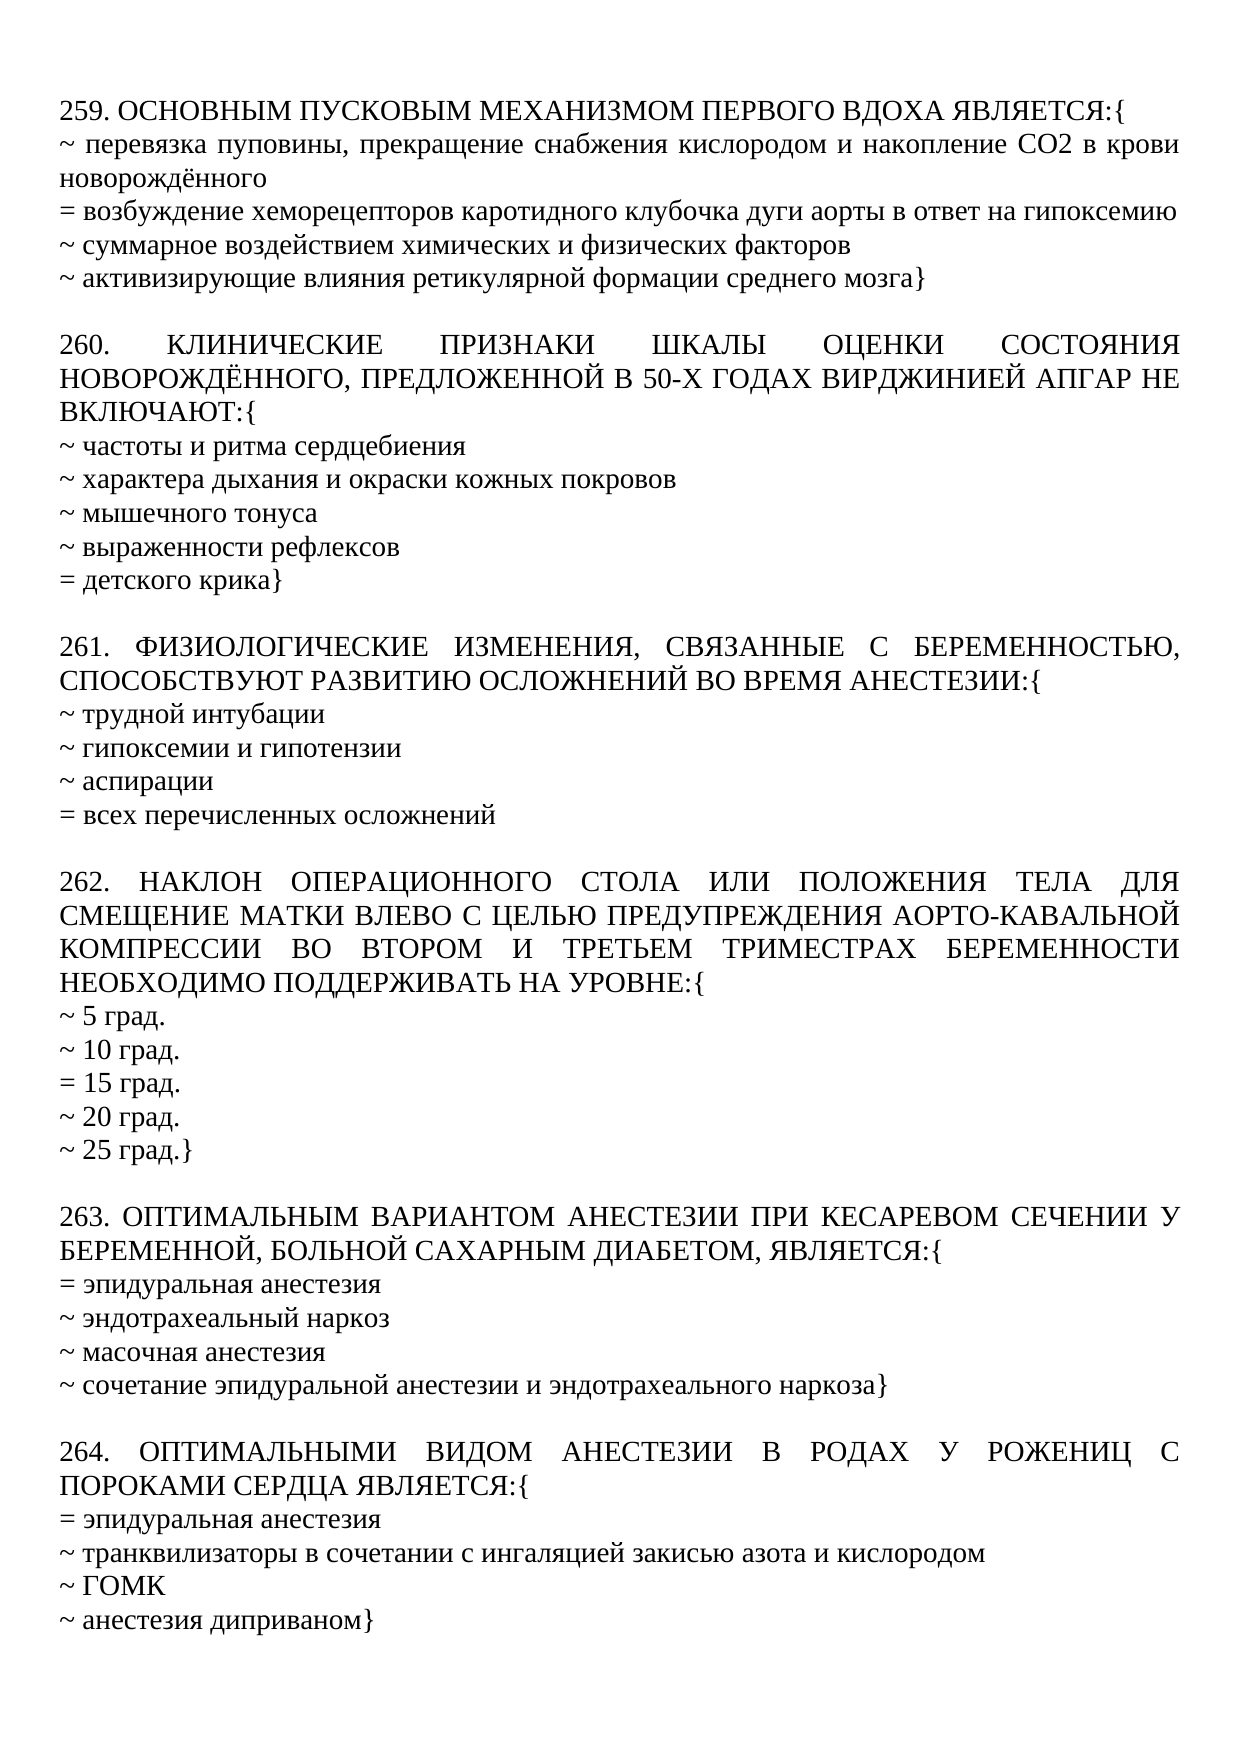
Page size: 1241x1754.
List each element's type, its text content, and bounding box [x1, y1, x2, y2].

text ~ трудной интубации [59, 696, 1181, 730]
text ~ анестезия диприваном} [59, 1602, 1181, 1636]
text 261. ФИЗИОЛОГИЧЕСКИЕ ИЗМЕНЕНИЯ, СВЯЗАННЫЕ С БЕРЕМЕННОСТЬЮ, СПОСОБСТВУЮТ РАЗВИТИЮ ОСЛОЖНЕНИЙ ВО ВРЕМЯ АНЕСТЕЗИИ:{ [59, 629, 1181, 696]
text = детского крика} [59, 562, 1181, 596]
text = эпидуральная анестезия [59, 1501, 1181, 1535]
text 263. ОПТИМАЛЬНЫМ ВАРИАНТОМ АНЕСТЕЗИИ ПРИ КЕСАРЕВОМ СЕЧЕНИИ У БЕРЕМЕННОЙ, БОЛЬНОЙ САХАРНЫМ ДИАБЕТОМ, ЯВЛЯЕТСЯ:{ [59, 1199, 1181, 1267]
text ~ эндотрахеальный наркоз [59, 1300, 1181, 1334]
text = 15 град. [59, 1065, 1181, 1099]
text ~ 10 град. [59, 1032, 1181, 1065]
text ~ ГОМК [59, 1568, 1181, 1602]
text ~ перевязка пуповины, прекращение снабжения кислородом и накопление СO2 в крови новорождённого [59, 126, 1181, 193]
text 260. КЛИНИЧЕСКИЕ ПРИЗНАКИ ШКАЛЫ ОЦЕНКИ СОСТОЯНИЯ НОВОРОЖДЁННОГО, ПРЕДЛОЖЕННОЙ В 50-Х ГОДАХ ВИРДЖИНИЕЙ АПГАР НЕ ВКЛЮЧАЮТ:{ [59, 327, 1181, 428]
text 264. ОПТИМАЛЬНЫМИ ВИДОМ АНЕСТЕЗИИ В РОДАХ У РОЖЕНИЦ С ПОРОКАМИ СЕРДЦА ЯВЛЯЕТСЯ:{ [59, 1434, 1181, 1501]
text ~ 20 град. [59, 1099, 1181, 1132]
text ~ гипоксемии и гипотензии [59, 730, 1181, 763]
text ~ 25 град.} [59, 1132, 1181, 1166]
text ~ характера дыхания и окраски кожных покровов [59, 462, 1181, 495]
text 262. НАКЛОН ОПЕРАЦИОННОГО СТОЛА ИЛИ ПОЛОЖЕНИЯ ТЕЛА ДЛЯ СМЕЩЕНИЕ МАТКИ ВЛЕВО С ЦЕЛЬЮ ПРЕДУПРЕЖДЕНИЯ АОРТО-КАВАЛЬНОЙ КОМПРЕССИИ ВО ВТОРОМ И ТРЕТЬЕМ ТРИМЕСТРАХ БЕРЕМЕННОСТИ НЕОБХОДИМО ПОДДЕРЖИВАТЬ НА УРОВНЕ:{ [59, 864, 1181, 998]
text = возбуждение хеморецепторов каротидного клубочка дуги аорты в ответ на гипоксемию [59, 193, 1181, 227]
text ~ мышечного тонуса [59, 495, 1181, 529]
text ~ выраженности рефлексов [59, 529, 1181, 562]
text = эпидуральная анестезия [59, 1267, 1181, 1300]
text ~ масочная анестезия [59, 1334, 1181, 1367]
text ~ суммарное воздействием химических и физических факторов [59, 227, 1181, 260]
text ~ частоты и ритма сердцебиения [59, 428, 1181, 462]
text = всех перечисленных осложнений [59, 797, 1181, 831]
text ~ активизирующие влияния ретикулярной формации среднего мозга} [59, 260, 1181, 294]
text ~ сочетание эпидуральной анестезии и эндотрахеального наркоза} [59, 1367, 1181, 1401]
text ~ аспирации [59, 763, 1181, 797]
text 259. ОСНОВНЫМ ПУСКОВЫМ МЕХАНИЗМОМ ПЕРВОГО ВДОХА ЯВЛЯЕТСЯ:{ [59, 93, 1181, 126]
text ~ 5 град. [59, 998, 1181, 1032]
text ~ транквилизаторы в сочетании с ингаляцией закисью азота и кислородом [59, 1535, 1181, 1568]
